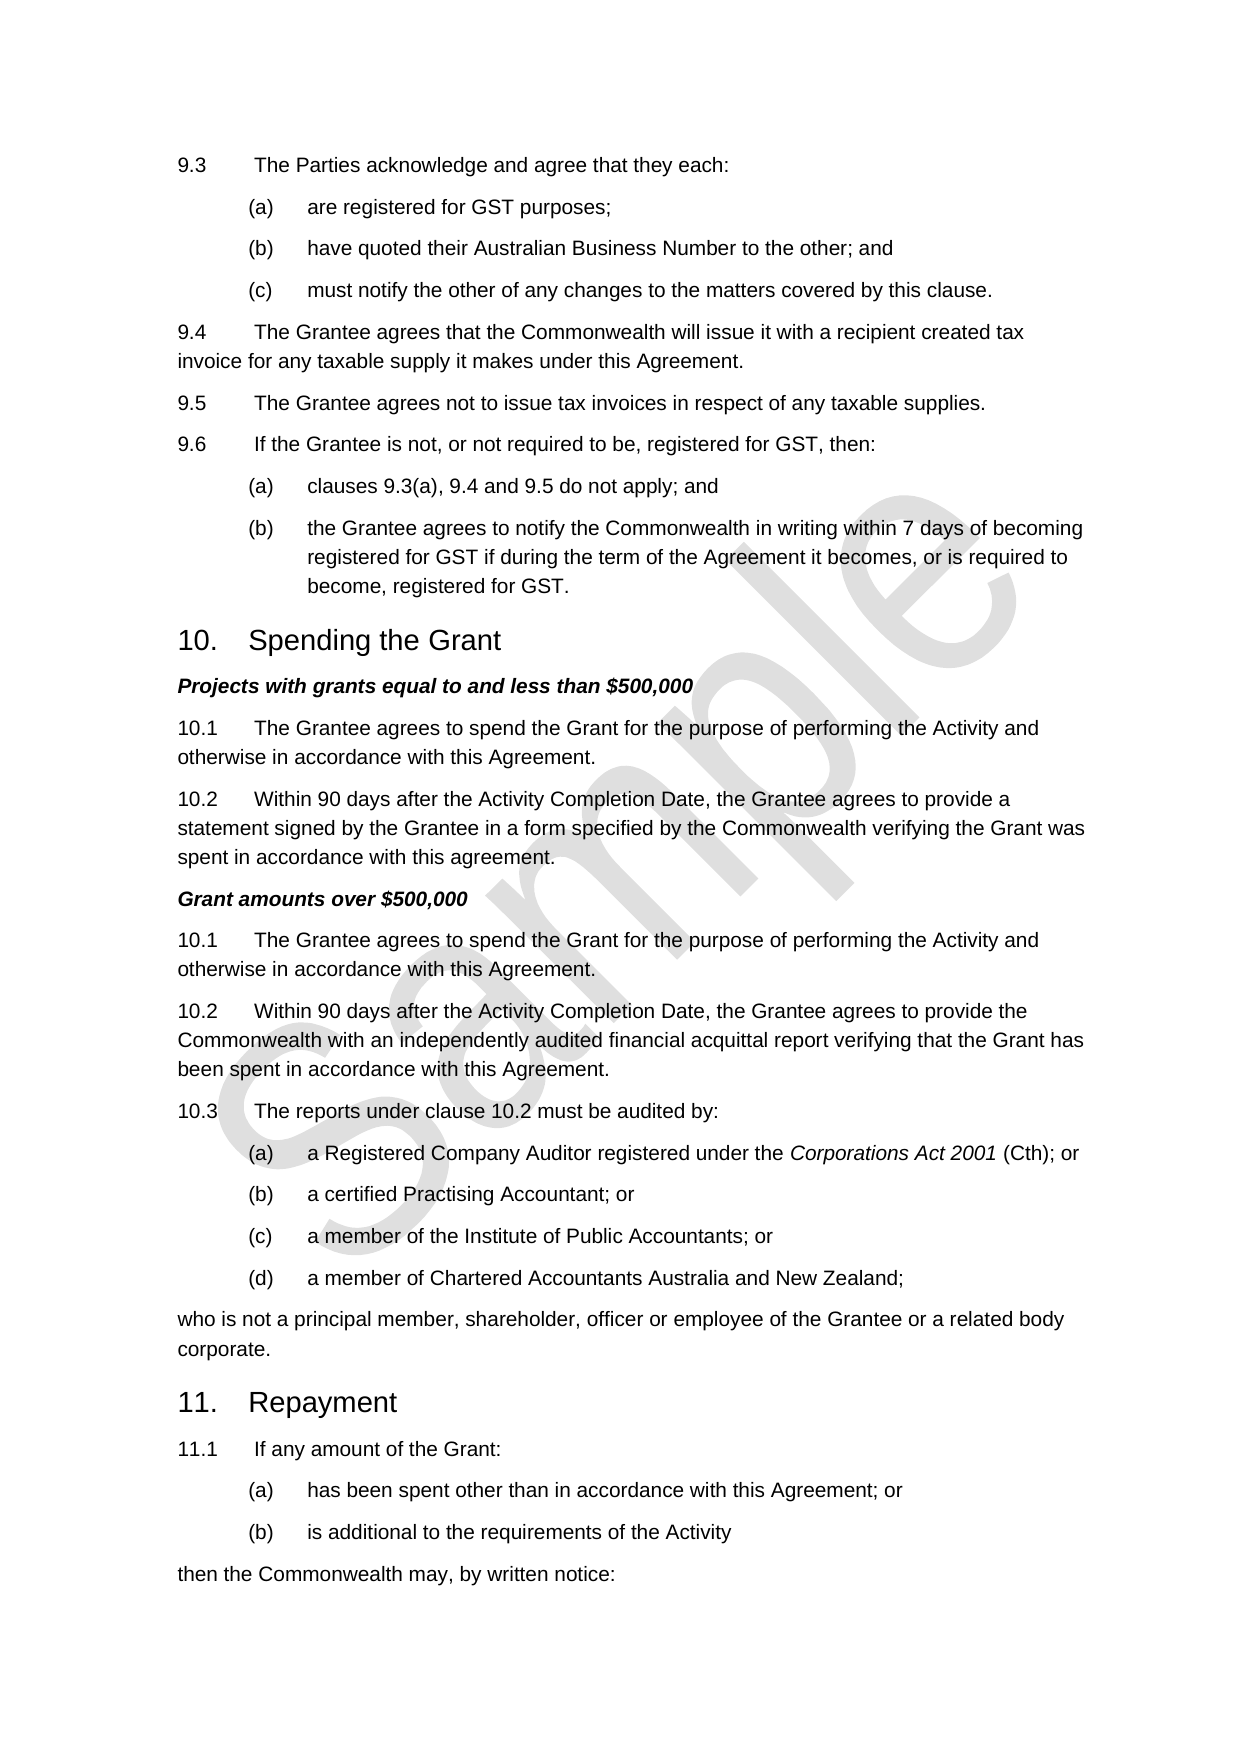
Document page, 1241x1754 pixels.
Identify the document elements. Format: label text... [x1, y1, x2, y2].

text Grant amounts over $500,000 [177, 881, 1092, 910]
text Projects with grants equal to and less than $500,000 [177, 669, 1092, 698]
text who is not a principal member, shareholder, officer or employee of the Grantee or a related body corporate. [177, 1302, 1092, 1360]
text (b) have quoted their Australian Business Number to the other; and [248, 231, 1092, 260]
text 11.1 If any amount of the Grant: [177, 1431, 1092, 1461]
text 9.3 The Parties acknowledge and agree that they each: [177, 148, 1092, 177]
text then the Commonwealth may, by written notice: [177, 1556, 1092, 1586]
text (b) the Grantee agrees to notify the Commonwealth in writing within 7 days of becoming registered for GST if during the term of the Agreement it becomes, or is required to become, registered for GST. [248, 510, 1092, 598]
text 9.4 The Grantee agrees that the Commonwealth will issue it with a recipient created tax invoice for any taxable supply it makes under this Agreement. [177, 314, 1092, 373]
text (c) must notify the other of any changes to the matters covered by this clause. [248, 273, 1092, 302]
text (d) a member of Chartered Accountants Australia and New Zealand; [248, 1260, 1092, 1289]
text (a) clauses 9.3(a), 9.4 and 9.5 do not apply; and [248, 468, 1092, 498]
text (b) a certified Practising Accountant; or [248, 1177, 1092, 1206]
text (a) a Registered Company Auditor registered under the Corporations Act 2001 (Cth); or [248, 1135, 1092, 1164]
text 10.1 The Grantee agrees to spend the Grant for the purpose of performing the Activity and otherwise in accordance with this Agreement. [177, 923, 1092, 981]
text 10.2 Within 90 days after the Activity Completion Date, the Grantee agrees to provide a statement signed by the Grantee in a form specified by the Commonwealth verifying the Grant was spent in accordance with this agreement. [177, 781, 1092, 869]
subtitle Repayment [177, 1385, 1092, 1419]
text 10.1 The Grantee agrees to spend the Grant for the purpose of performing the Activity and otherwise in accordance with this Agreement. [177, 710, 1092, 769]
text (c) a member of the Institute of Public Accountants; or [248, 1219, 1092, 1248]
text 9.5 The Grantee agrees not to issue tax invoices in respect of any taxable supplies. [177, 385, 1092, 414]
subtitle Spending the Grant [177, 623, 1092, 656]
text 10.3 The reports under clause 10.2 must be audited by: [177, 1094, 1092, 1123]
text 9.6 If the Grantee is not, or not required to be, registered for GST, then: [177, 427, 1092, 456]
text (a) has been spent other than in accordance with this Agreement; or [248, 1473, 1092, 1502]
text (a) are registered for GST purposes; [248, 189, 1092, 218]
text (b) is additional to the requirements of the Activity [248, 1515, 1092, 1544]
text 10.2 Within 90 days after the Activity Completion Date, the Grantee agrees to provide the Commonwealth with an independently audited financial acquittal report verifying that the Grant has been spent in accordance with this Agreement. [177, 994, 1092, 1081]
